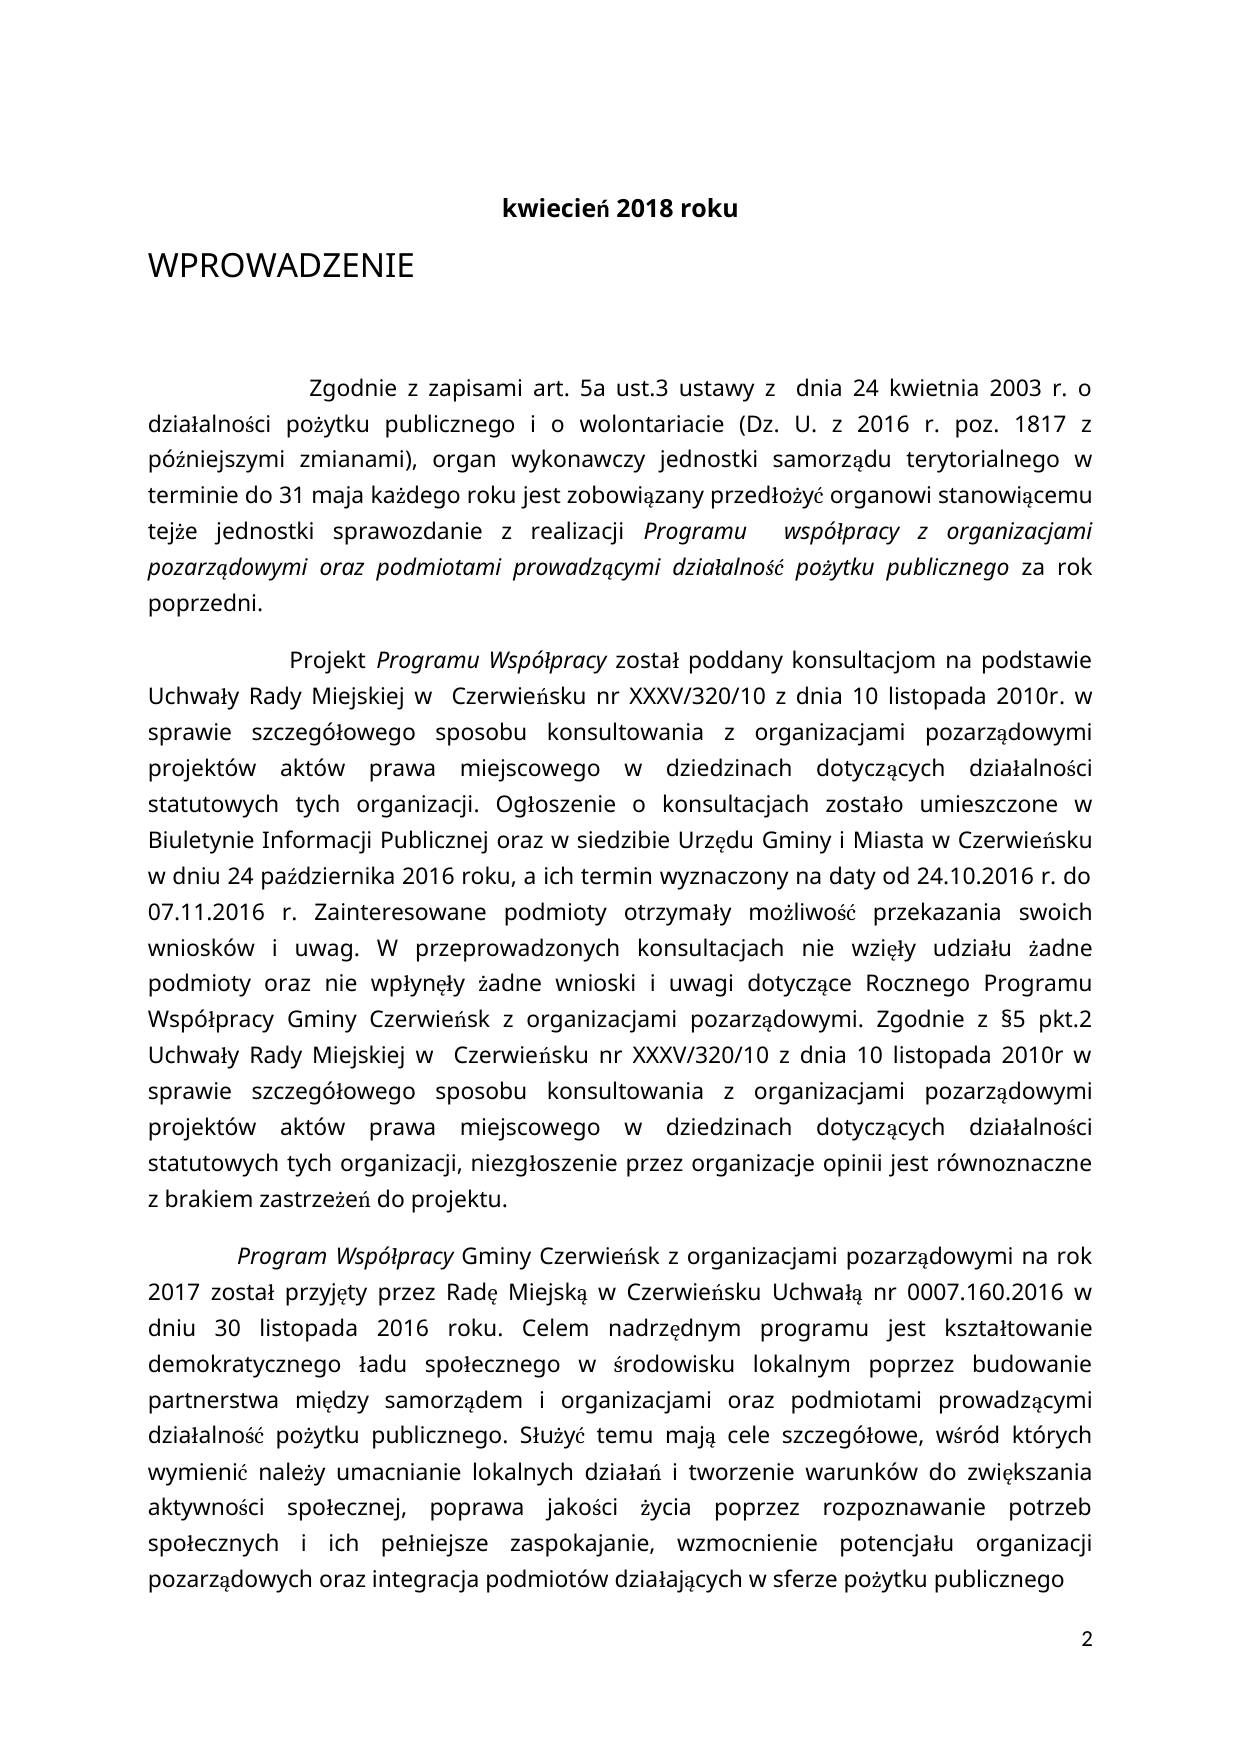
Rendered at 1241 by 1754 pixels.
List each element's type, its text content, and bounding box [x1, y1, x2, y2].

text Program Współpracy Gminy Czerwieńsk z organizacjami pozarządowymi na rok 2017 został przyjęty przez Radę Miejską w Czerwieńsku Uchwałą nr 0007.160.2016 w dniu 30 listopada 2016 roku. Celem nadrzędnym programu jest kształtowanie demokratycznego ładu społecznego w środowisku lokalnym poprzez budowanie partnerstwa między samorządem i organizacjami oraz podmiotami prowadzącymi działalność pożytku publicznego. Służyć temu mają cele szczegółowe, wśród których wymienić należy umacnianie lokalnych działań i tworzenie warunków do zwiększania aktywności społecznej, poprawa jakości życia poprzez rozpoznawanie potrzeb społecznych i ich pełniejsze zaspokajanie, wzmocnienie potencjału organizacji pozarządowych oraz integracja podmiotów działających w sferze pożytku publicznego [148, 1240, 1093, 1594]
text Projekt Programu Współpracy został poddany konsultacjom na podstawie Uchwały Rady Miejskiej w Czerwieńsku nr XXXV/320/10 z dnia 10 listopada 2010r. w sprawie szczegółowego sposobu konsultowania z organizacjami pozarządowymi projektów aktów prawa miejscowego w dziedzinach dotyczących działalności statutowych tych organizacji. Ogłoszenie o konsultacjach zostało umieszczone w Biuletynie Informacji Publicznej oraz w siedzibie Urzędu Gminy i Miasta w Czerwieńsku w dniu 24 października 2016 roku, a ich termin wyznaczony na daty od 24.10.2016 r. do 07.11.2016 r. Zainteresowane podmioty otrzymały możliwość przekazania swoich wniosków i uwag. W przeprowadzonych konsultacjach nie wzięły udziału żadne podmioty oraz nie wpłynęły żadne wnioski i uwagi dotyczące Rocznego Programu Współpracy Gminy Czerwieńsk z organizacjami pozarządowymi. Zgodnie z §5 pkt.2 Uchwały Rady Miejskiej w Czerwieńsku nr XXXV/320/10 z dnia 10 listopada 2010r w sprawie szczegółowego sposobu konsultowania z organizacjami pozarządowymi projektów aktów prawa miejscowego w dziedzinach dotyczących działalności statutowych tych organizacji, niezgłoszenie przez organizacje opinii jest równoznaczne z brakiem zastrzeżeń do projektu. [148, 644, 1093, 1214]
text WPROWADZENIE [148, 242, 1093, 287]
text Zgodnie z zapisami art. 5a ust.3 ustawy z dnia 24 kwietnia 2003 r. o działalności pożytku publicznego i o wolontariacie (Dz. U. z 2016 r. poz. 1817 z późniejszymi zmianami), organ wykonawczy jednostki samorządu terytorialnego w terminie do 31 maja każdego roku jest zobowiązany przedłożyć organowi stanowiącemu tejże jednostki sprawozdanie z realizacji Programu współpracy z organizacjami pozarządowymi oraz podmiotami prowadzącymi działalność pożytku publicznego za rok poprzedni. [148, 372, 1093, 618]
text kwiecień 2018 roku [148, 191, 1093, 225]
